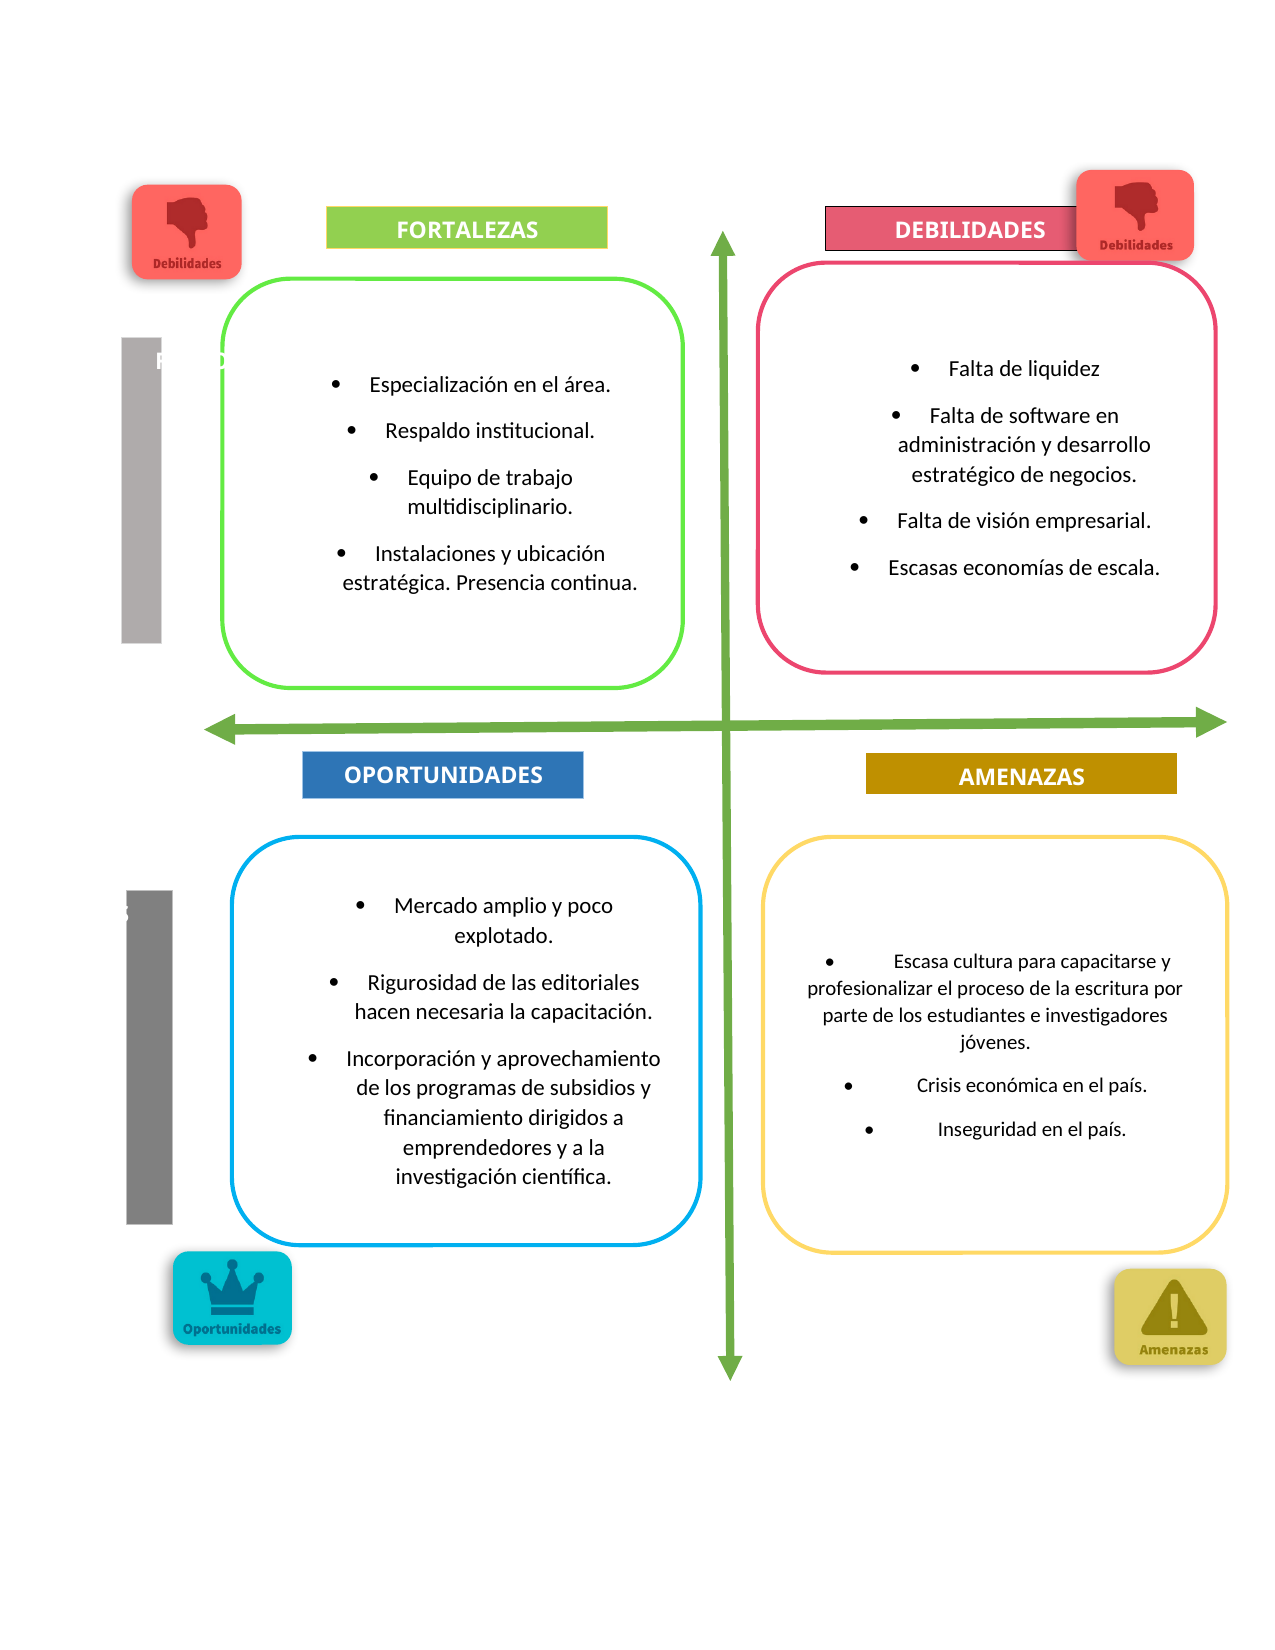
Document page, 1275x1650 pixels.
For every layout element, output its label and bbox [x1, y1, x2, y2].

picture [131, 184, 242, 280]
picture [1076, 169, 1195, 261]
picture [173, 1251, 292, 1345]
picture [1114, 1268, 1227, 1365]
